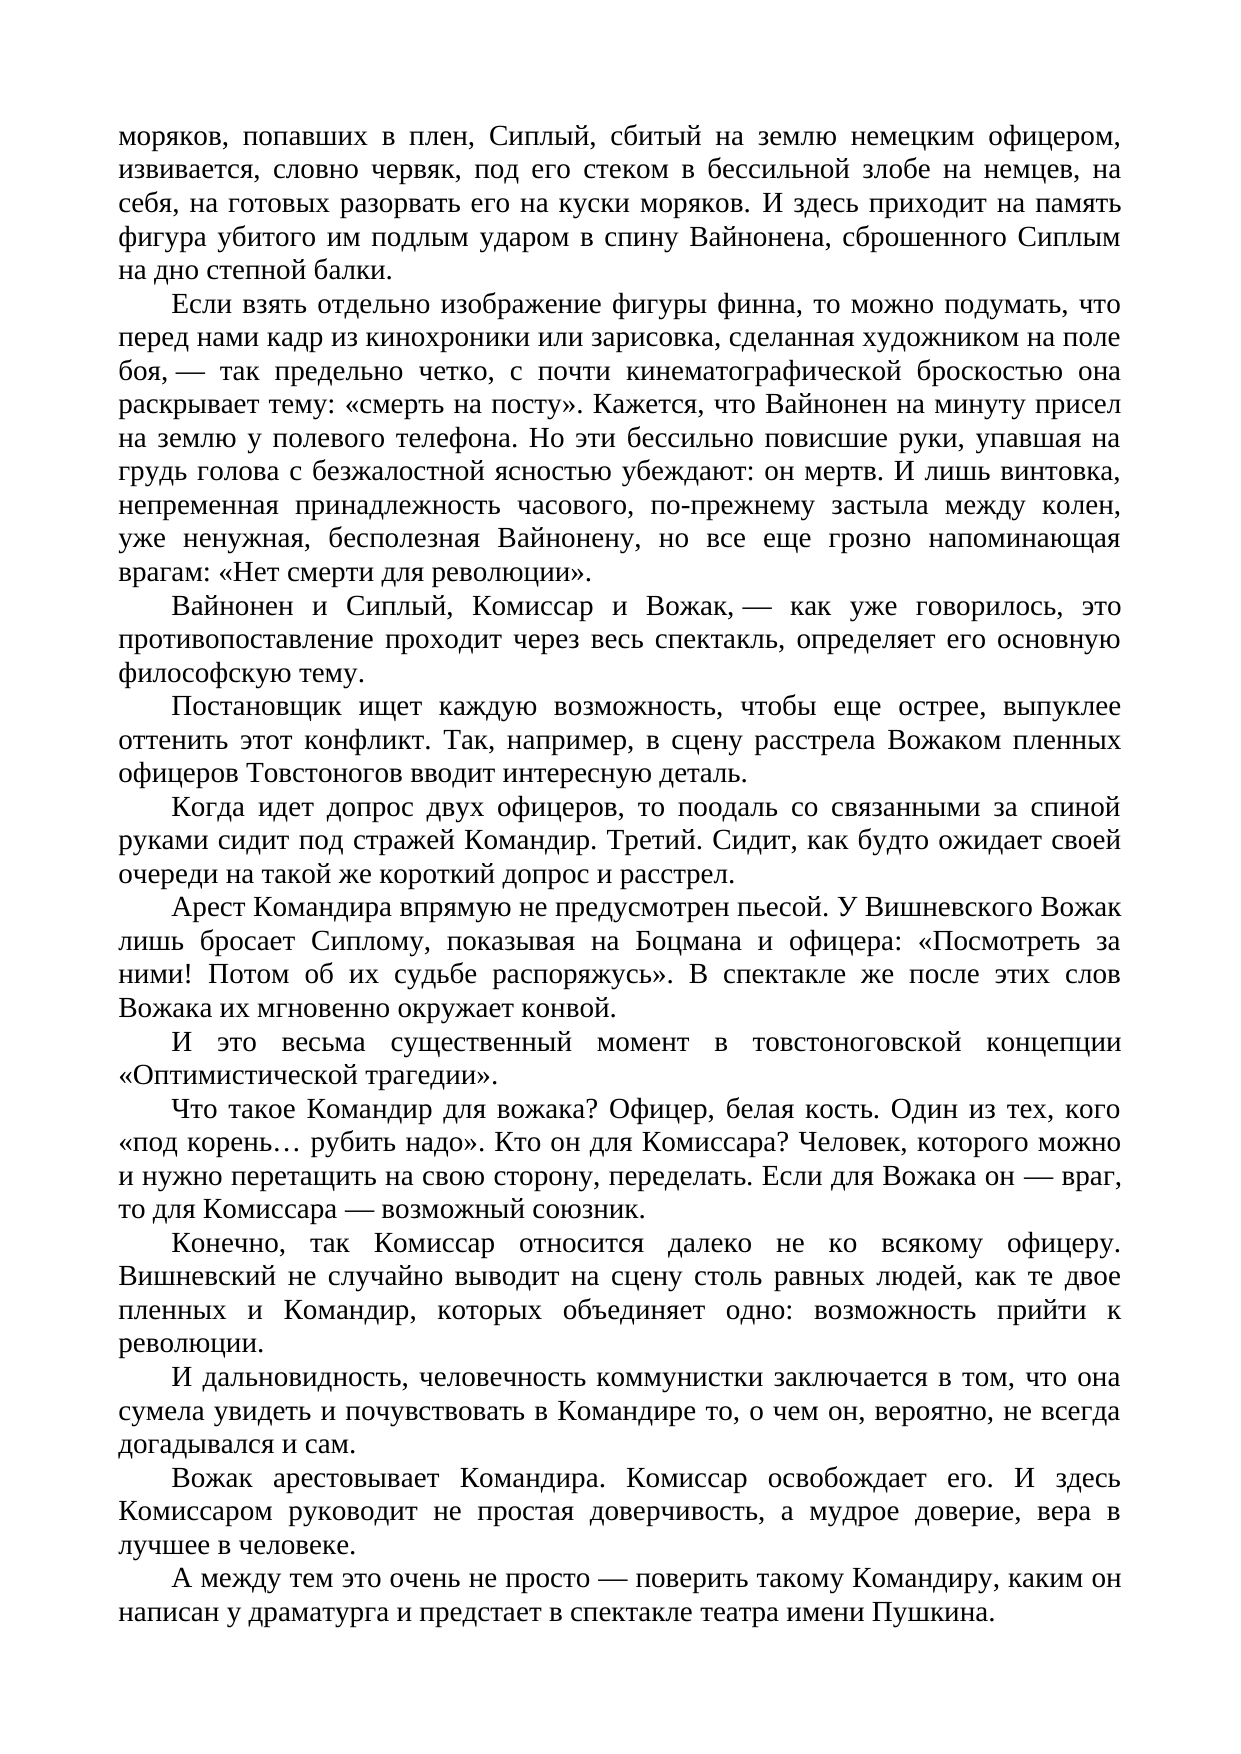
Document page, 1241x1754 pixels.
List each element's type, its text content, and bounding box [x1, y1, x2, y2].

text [118, 118, 1122, 286]
text {185} А между тем это очень не просто — поверить такому Командиру, каким он написан у драматурга и предстает в спектакле театра имени Пушкина. [118, 1560, 1122, 1627]
text Вайнонен и Сиплый, Комиссар и Вожак, — как уже говорилось, это противопоставление проходит через весь спектакль, определяет его основную философскую тему. [118, 588, 1122, 688]
text Вожак арестовывает Командира. Комиссар освобождает его. И здесь Комиссаром руководит не простая доверчивость, а мудрое доверие, вера в лучшее в человеке. [118, 1460, 1122, 1560]
text Что такое Командир для вожака? Офицер, белая кость. Один из тех, кого «под корень… рубить надо». Кто он для Комиссара? Человек, которого можно и нужно перетащить на свою сторону, переделать. Если для Вожака он — враг, то для Комиссара — возможный союзник. [118, 1091, 1122, 1225]
text Конечно, так Комиссар относится далеко не ко всякому офицеру. Вишневский не случайно выводит на сцену столь равных людей, как те двое пленных и Командир, которых объединяет одно: возможность прийти к революции. [118, 1225, 1122, 1359]
text Постановщик ищет каждую возможность, чтобы еще острее, выпуклее оттенить этот конфликт. Так, например, в сцену расстрела Вожаком пленных офицеров Товстоногов вводит интересную деталь. [118, 688, 1122, 789]
text Арест Командира впрямую не предусмотрен пьесой. У Вишневского Вожак лишь бросает Сиплому, показывая на Боцмана и офицера: «Посмотреть за ними! Потом об их судьбе распоряжусь». В спектакле же после этих слов Вожака их мгновенно окружает конвой. [118, 889, 1122, 1024]
text Когда идет допрос двух офицеров, то поодаль со связанными за спиной руками сидит под стражей Командир. Третий. Сидит, как будто ожидает своей очереди на такой же короткий допрос и расстрел. [118, 789, 1122, 889]
text Если взять отдельно изображение фигуры финна, то можно подумать, что перед нами кадр из кинохроники или зарисовка, сделанная художником на поле боя, — так предельно четко, с почти кинематографической броскостью она раскрывает тему: «смерть на посту». Кажется, что Вайнонен на минуту присел на землю у полевого телефона. Но эти бессильно повисшие руки, упавшая на грудь голова с безжалостной ясностью убеждают: он мертв. И лишь винтовка, непременная принадлежность часового, по-прежнему застыла между колен, уже ненужная, бесполезная Вайнонену, но все еще грозно напоминающая врагам: «Нет смерти для революции». [118, 286, 1122, 588]
text И это весьма существенный момент в товстоноговской концепции «Оптимистической трагедии». [118, 1024, 1122, 1091]
text И дальновидность, человечность коммунистки заключается в том, что она сумела увидеть и почувствовать в Командире то, о чем он, вероятно, не всегда догадывался и сам. [118, 1359, 1122, 1460]
